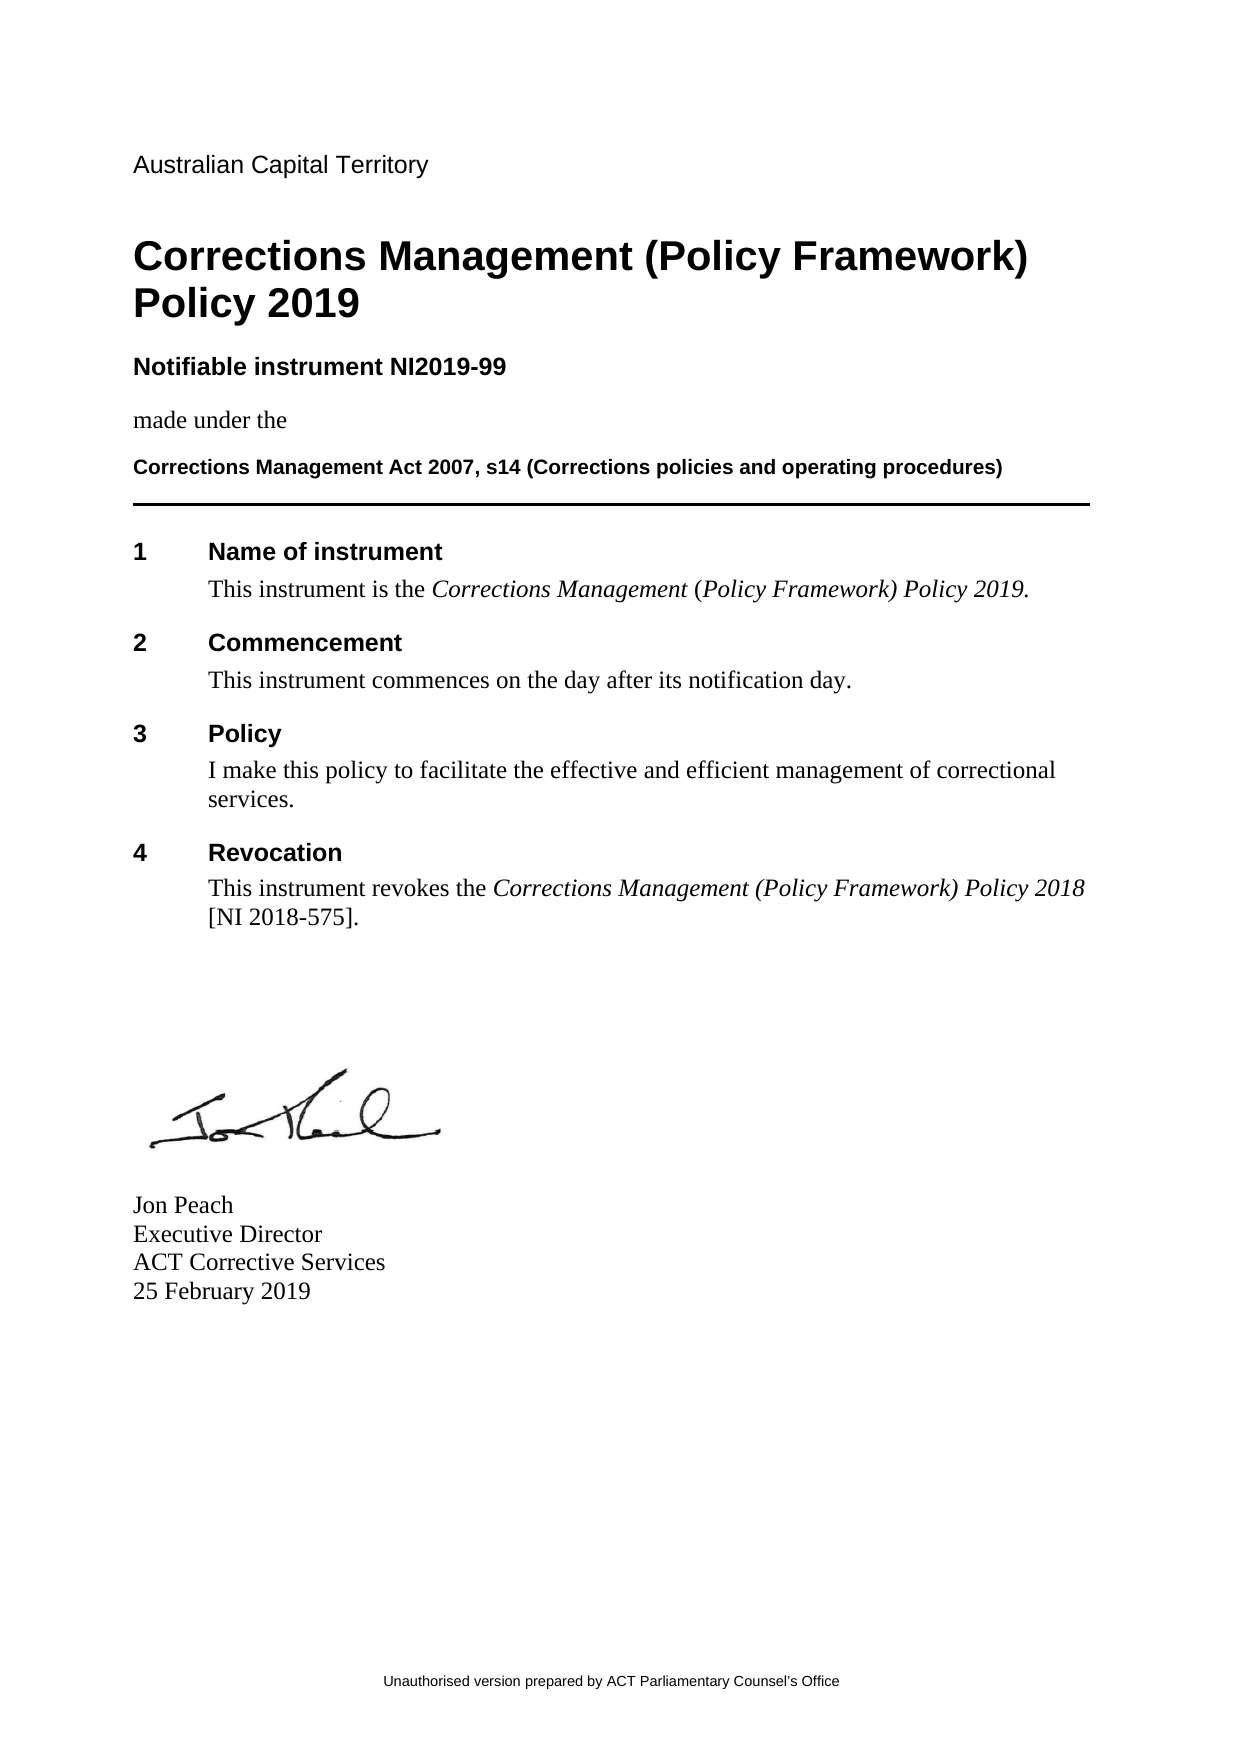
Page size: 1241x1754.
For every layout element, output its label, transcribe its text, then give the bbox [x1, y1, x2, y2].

text Corrections Management Act 2007, s14 (Corrections policies and operating procedures) [133, 455, 1090, 479]
text ACT Corrective Services [133, 1247, 1090, 1276]
text This instrument is the Corrections Management (Policy Framework) Policy 2019. [208, 574, 1090, 603]
text 25 February 2019 [133, 1276, 1090, 1305]
text Corrections Management (Policy Framework) Policy 2019 [133, 231, 1090, 327]
text 2 Commencement [133, 628, 1090, 656]
text 4 Revocation [133, 838, 1090, 867]
text made under the [133, 405, 1090, 434]
picture [132, 1045, 460, 1162]
text Executive Director [133, 1219, 1090, 1247]
text Notifiable instrument NI2019-99 [133, 352, 1090, 380]
text This instrument revokes the Corrections Management (Policy Framework) Policy 2018 [NI 2018-575]. [208, 873, 1090, 931]
text I make this policy to facilitate the effective and efficient management of correctional services. [208, 756, 1090, 813]
text 3 Policy [133, 718, 1090, 747]
text 1 Name of instrument [133, 537, 1090, 566]
text Jon Peach [133, 1190, 1090, 1219]
text This instrument commences on the day after its notification day. [208, 665, 1090, 693]
